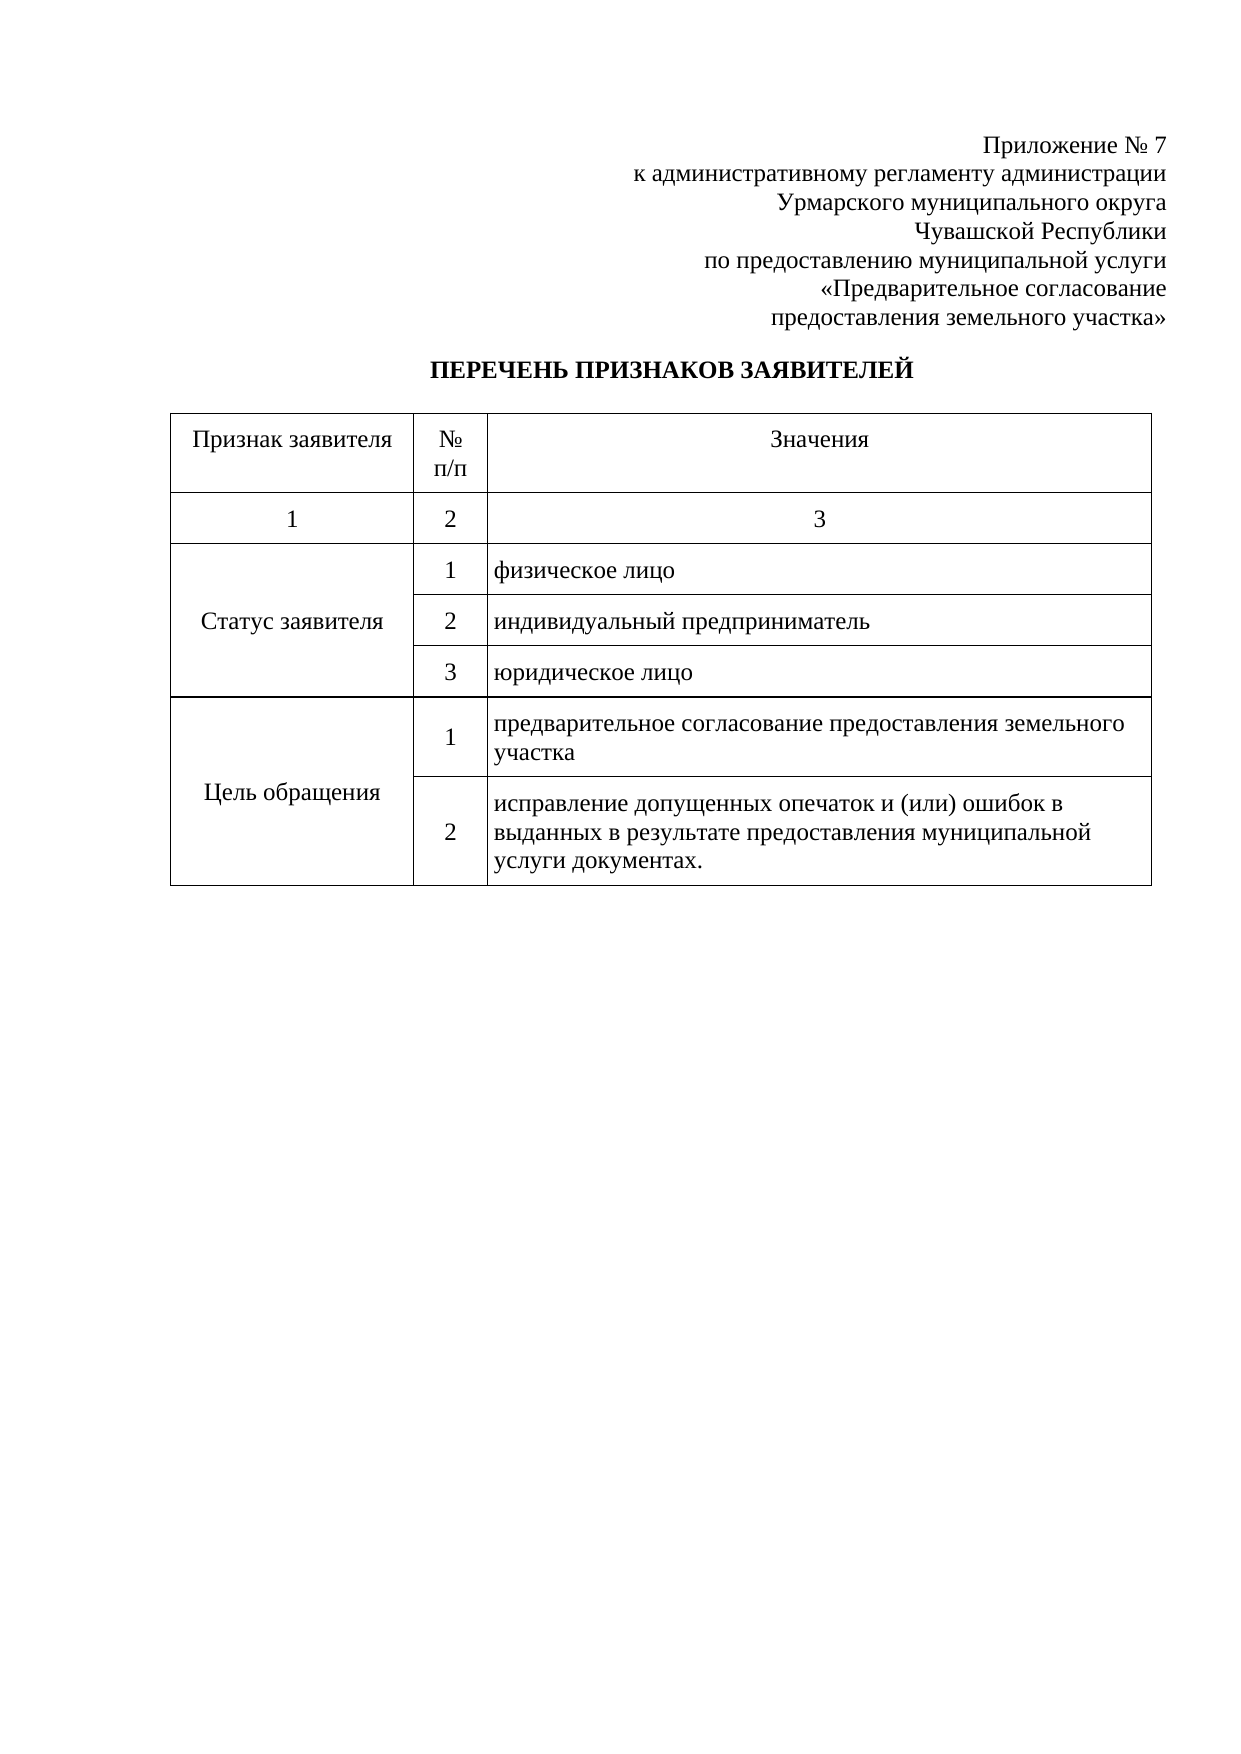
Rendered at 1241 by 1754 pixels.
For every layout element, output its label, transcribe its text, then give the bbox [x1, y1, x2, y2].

text по предоставлению муниципальной услуги [177, 245, 1167, 273]
table_cell 3 [414, 646, 487, 696]
table_cell предварительное согласование предоставления земельного участка [488, 698, 1151, 776]
text Урмарского муниципального округа Чувашской Республики [177, 187, 1167, 245]
text «Предварительное согласование [177, 273, 1167, 302]
table_cell 2 [414, 493, 487, 543]
table_cell 1 [414, 698, 487, 776]
table_cell 1 [414, 544, 487, 594]
table_cell Цель обращения [171, 698, 413, 885]
text ПЕРЕЧЕНЬ ПРИЗНАКОВ ЗАЯВИТЕЛЕЙ [177, 355, 1167, 384]
text Приложение № 7 [177, 130, 1167, 158]
table_cell юридическое лицо [488, 646, 1151, 696]
text предоставления земельного участка» [177, 302, 1167, 331]
table_cell 2 [414, 777, 487, 885]
table_cell 3 [488, 493, 1151, 543]
table_header Признак заявителя [171, 414, 413, 492]
table_cell 2 [414, 595, 487, 645]
table_cell индивидуальный предприниматель [488, 595, 1151, 645]
table_cell Статус заявителя [171, 544, 413, 696]
text к административному регламенту администрации [177, 158, 1167, 187]
table_header Значения [488, 414, 1151, 492]
table_cell 1 [171, 493, 413, 543]
table_cell исправление допущенных опечаток и (или) ошибок в выданных в результате предоставления муниципальной услуги документах. [488, 777, 1151, 885]
table_header № п/п [414, 414, 487, 492]
table_cell физическое лицо [488, 544, 1151, 594]
